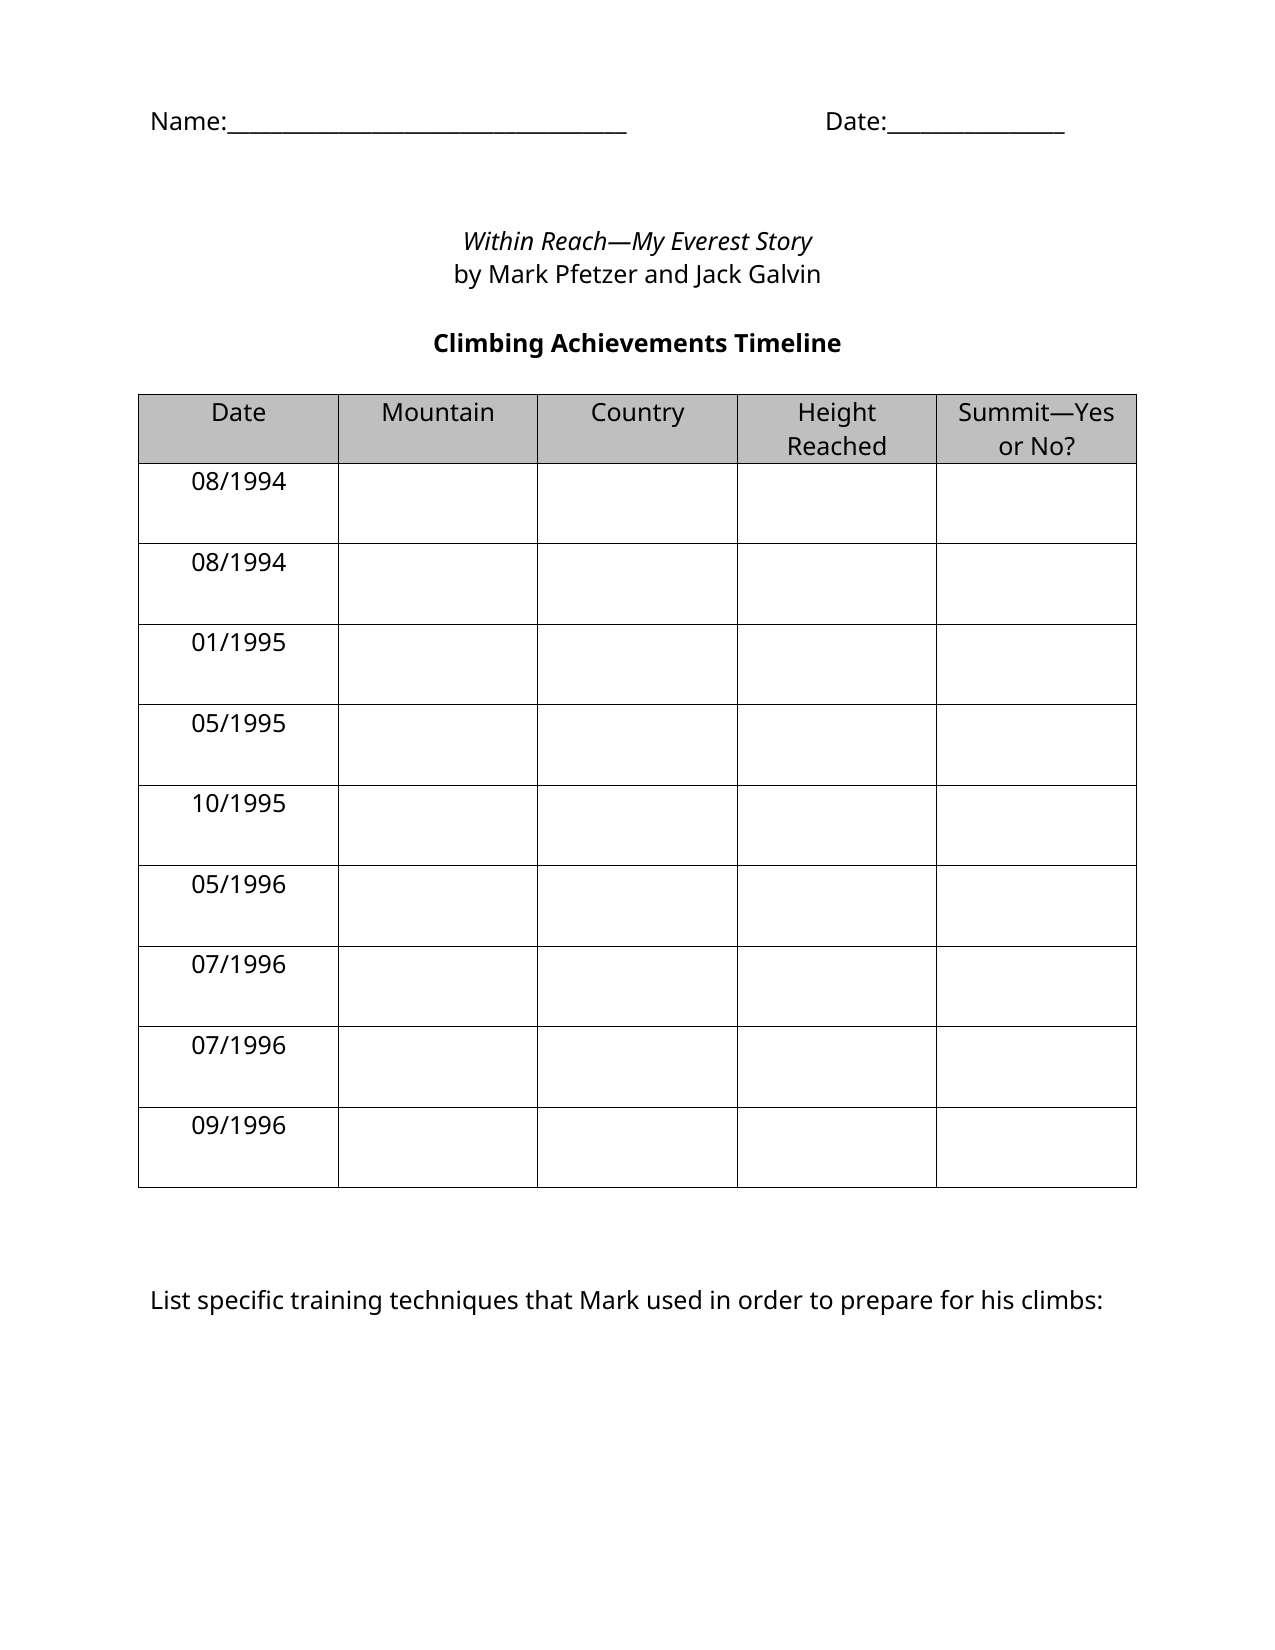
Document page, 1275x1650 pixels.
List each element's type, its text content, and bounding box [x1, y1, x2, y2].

table_cell [339, 1108, 537, 1187]
table_header Height Reached [738, 395, 936, 463]
table_header Summit—Yes or No? [937, 395, 1136, 463]
table_cell [538, 1027, 737, 1107]
table_cell [339, 786, 537, 865]
table_cell [538, 866, 737, 946]
table_cell [538, 705, 737, 785]
table_cell [937, 1108, 1136, 1187]
table_cell [538, 786, 737, 865]
table_header Country [538, 395, 737, 463]
text Climbing Achievements Timeline [150, 325, 1125, 359]
table_cell 08/1994 [139, 464, 338, 543]
table_cell [339, 1027, 537, 1107]
table_cell [738, 947, 936, 1026]
text Within Reach—My Everest Story [150, 223, 1125, 257]
table_cell [538, 544, 737, 624]
text Name:____________________________________ Date:________________ [150, 103, 1125, 137]
table_cell [738, 464, 936, 543]
table_cell [937, 544, 1136, 624]
table_cell 10/1995 [139, 786, 338, 865]
table_cell [738, 625, 936, 704]
table_cell 05/1996 [139, 866, 338, 946]
table_cell 09/1996 [139, 1108, 338, 1187]
table_cell 05/1995 [139, 705, 338, 785]
table_cell [937, 625, 1136, 704]
table_cell [937, 1027, 1136, 1107]
table_header Mountain [339, 395, 537, 463]
table_cell [538, 1108, 737, 1187]
table_cell 07/1996 [139, 1027, 338, 1107]
table_cell [738, 705, 936, 785]
table_cell [937, 866, 1136, 946]
table_cell [538, 625, 737, 704]
table_cell [538, 464, 737, 543]
table_cell [738, 544, 936, 624]
table_cell [339, 464, 537, 543]
table_cell [738, 1108, 936, 1187]
table_cell [738, 1027, 936, 1107]
table_cell [937, 464, 1136, 543]
text by Mark Pfetzer and Jack Galvin [150, 257, 1125, 291]
table_cell [937, 786, 1136, 865]
text List specific training techniques that Mark used in order to prepare for his climbs: [150, 1282, 1125, 1316]
table_header Date [139, 395, 338, 463]
table_cell [339, 625, 537, 704]
table_cell [339, 705, 537, 785]
table_cell [738, 786, 936, 865]
table_cell [339, 947, 537, 1026]
table_cell 01/1995 [139, 625, 338, 704]
table_cell [937, 705, 1136, 785]
table_cell [937, 947, 1136, 1026]
table_cell 08/1994 [139, 544, 338, 624]
table_cell [738, 866, 936, 946]
table_cell 07/1996 [139, 947, 338, 1026]
table_cell [339, 866, 537, 946]
table_cell [538, 947, 737, 1026]
table_cell [339, 544, 537, 624]
